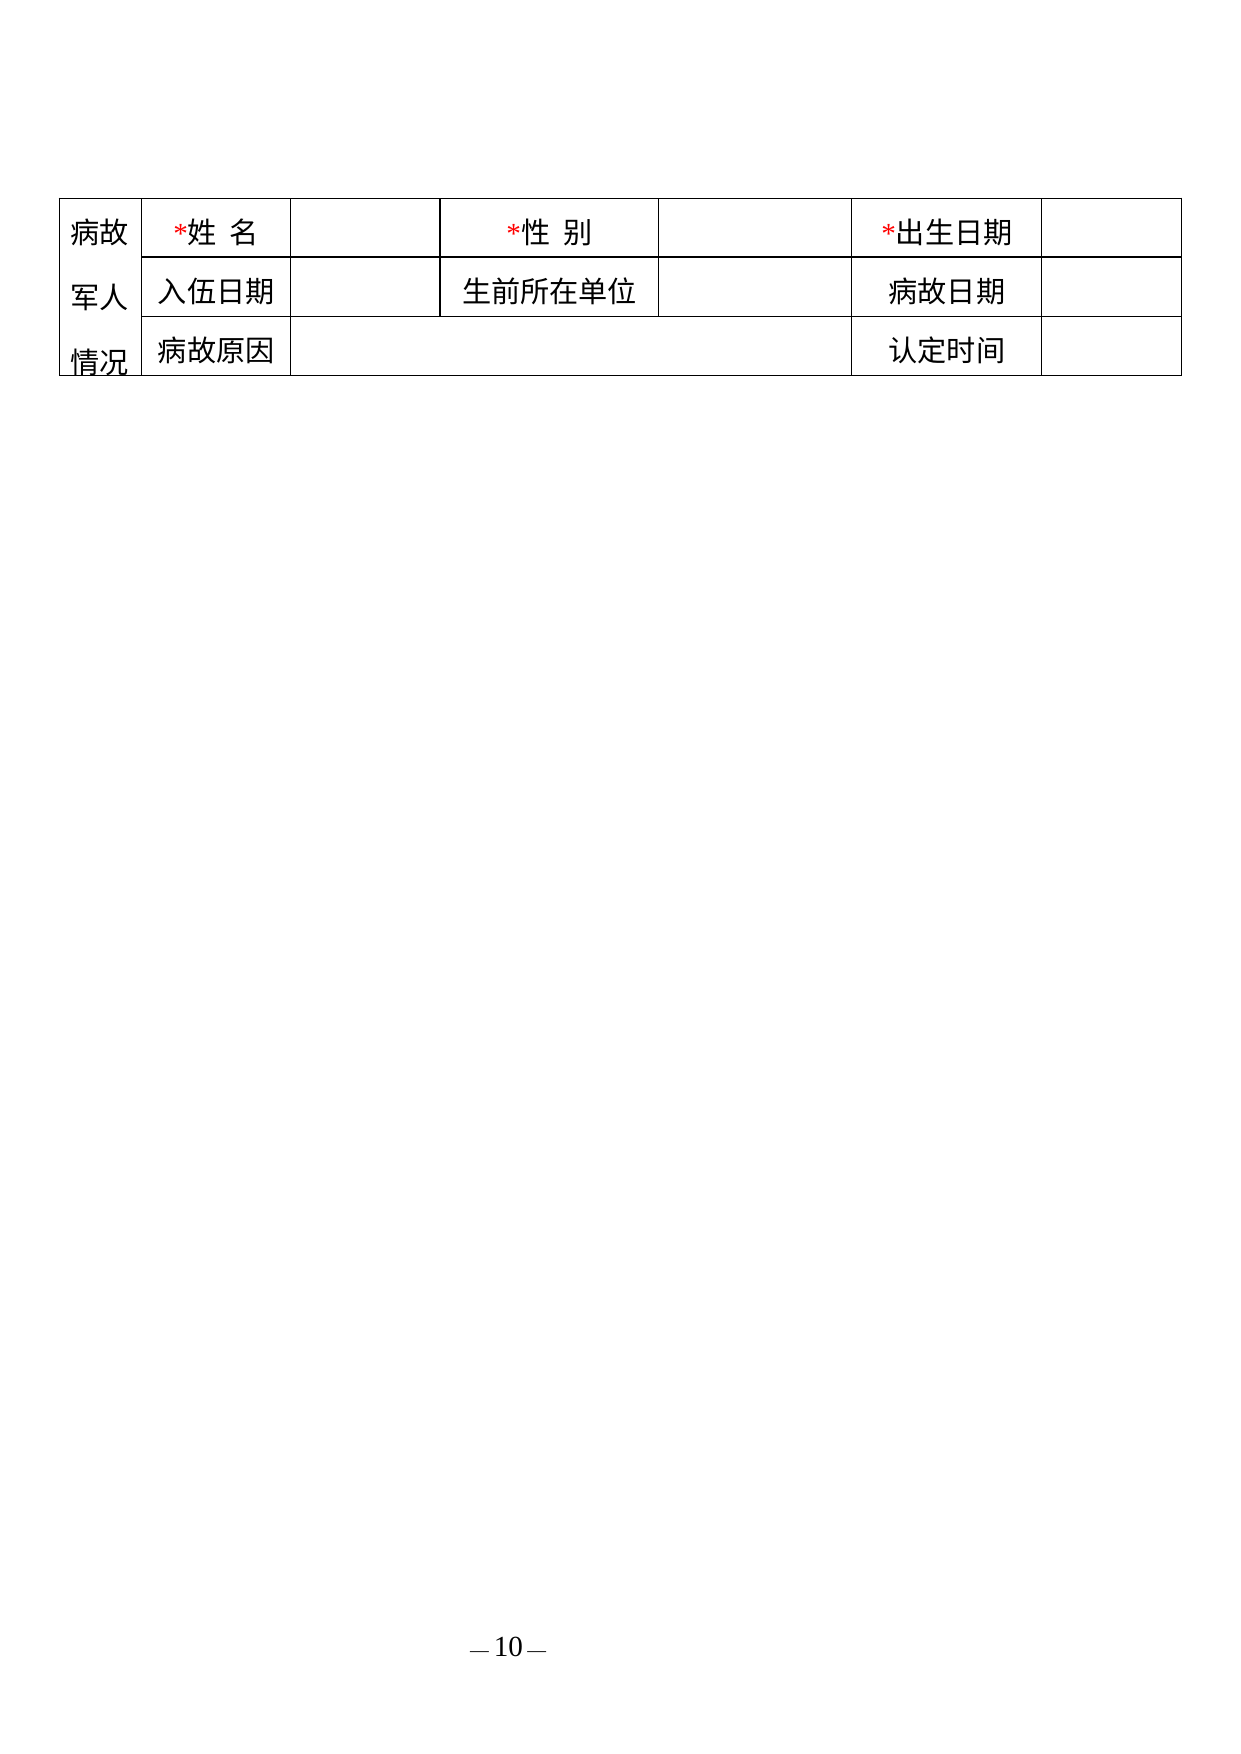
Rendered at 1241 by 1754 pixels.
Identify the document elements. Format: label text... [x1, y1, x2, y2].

table_cell 病故日期 [852, 258, 1041, 316]
table_cell [1042, 317, 1181, 374]
table_cell [1042, 258, 1181, 316]
table_cell [291, 317, 851, 374]
table_cell *姓 名 [142, 199, 290, 256]
table_cell 病故原因 [142, 317, 290, 374]
table_cell [291, 258, 439, 316]
table_cell [659, 199, 851, 256]
table_cell *性 别 [441, 199, 658, 256]
table_cell [1042, 199, 1181, 256]
table_cell 生前所在单位 [441, 258, 658, 316]
table_cell 入伍日期 [142, 258, 290, 316]
table_cell 病故军人情况 [60, 199, 141, 374]
table_cell *出生日期 [852, 199, 1041, 256]
table_cell 认定时间 [852, 317, 1041, 374]
table_cell [659, 258, 851, 316]
table_cell [291, 199, 439, 256]
